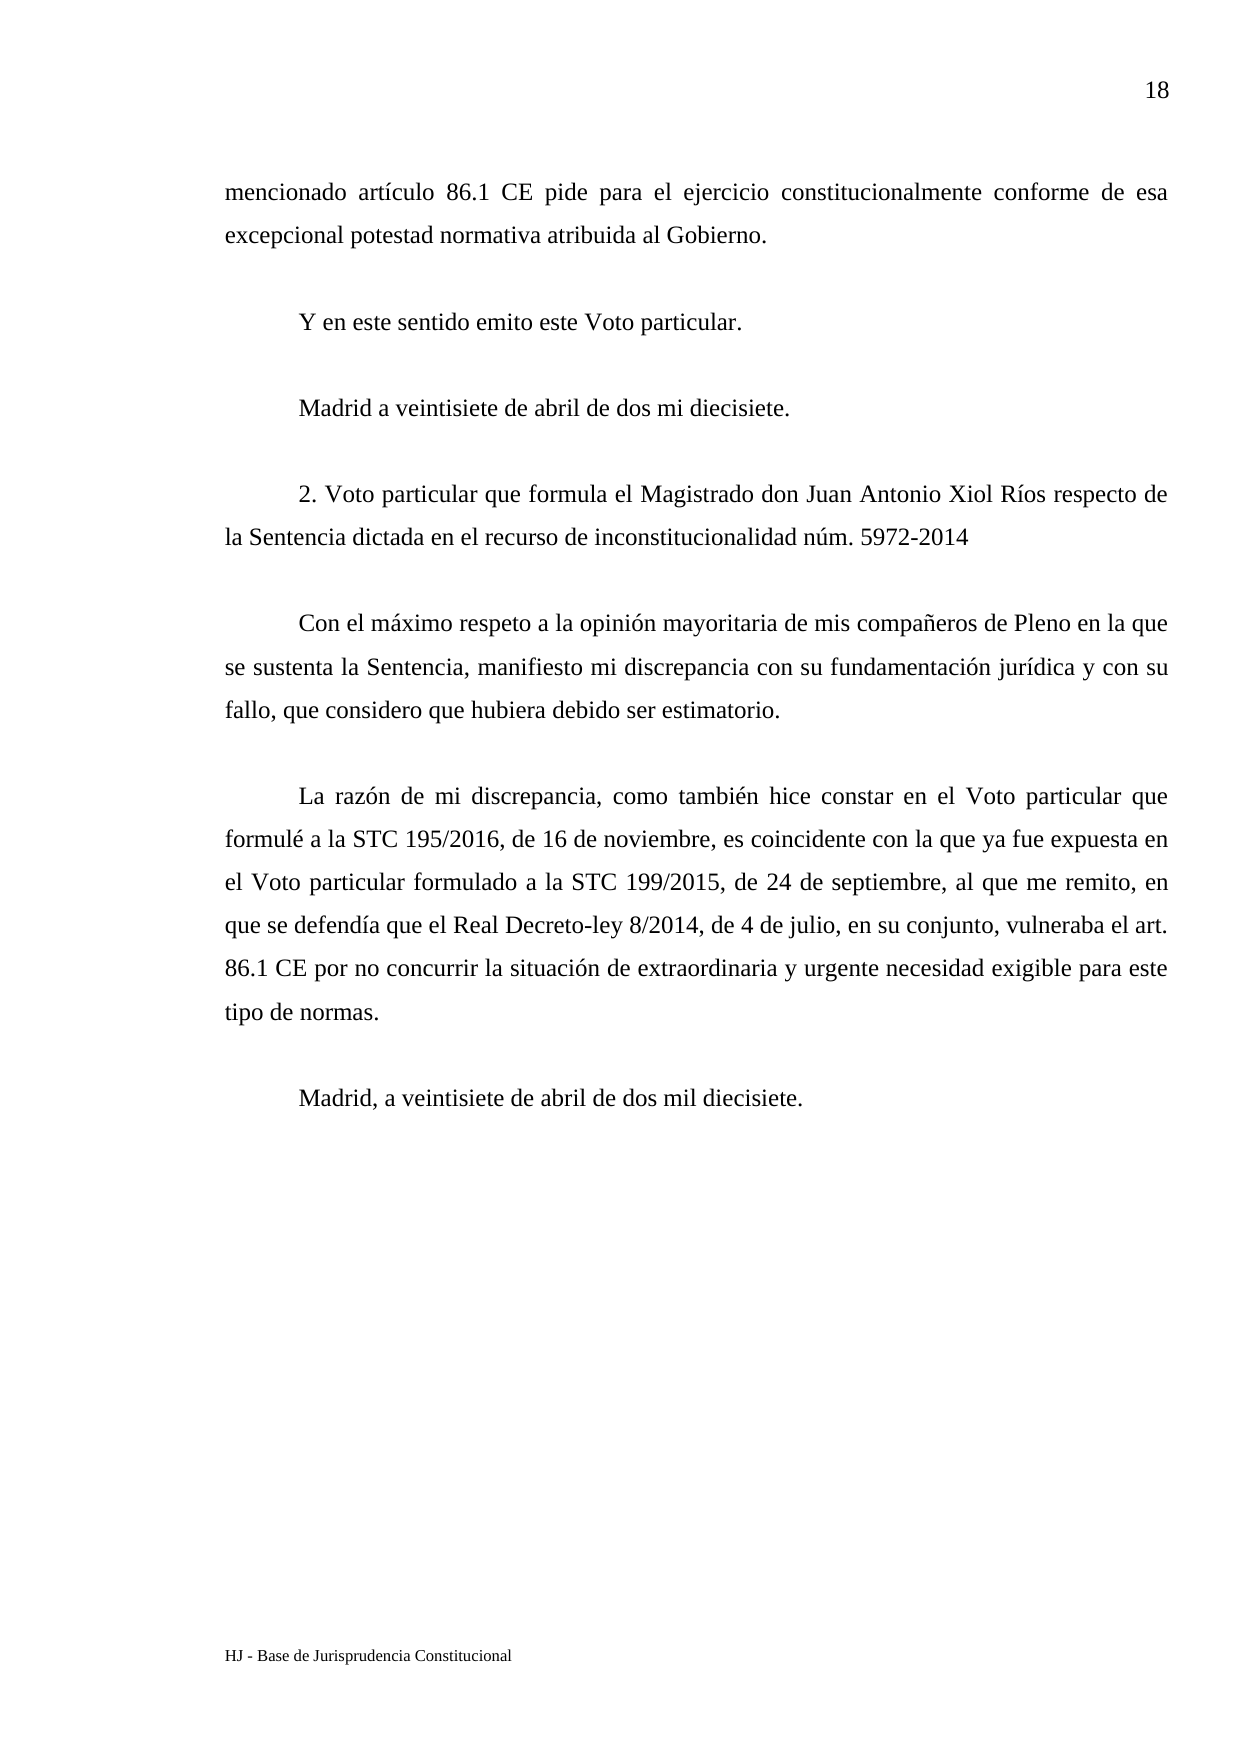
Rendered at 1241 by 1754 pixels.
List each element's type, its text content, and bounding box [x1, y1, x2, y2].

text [224, 177, 1169, 249]
text Y en este sentido emito este Voto particular. [224, 307, 1169, 335]
text 2. Voto particular que formula el Magistrado don Juan Antonio Xiol Ríos respecto de la Sentencia dictada en el recurso de inconstitucionalidad núm. 5972-2014 [224, 479, 1169, 551]
text La razón de mi discrepancia, como también hice constar en el Voto particular que formulé a la STC 195/2016, de 16 de noviembre, es coincidente con la que ya fue expuesta en el Voto particular formulado a la STC 199/2015, de 24 de septiembre, al que me remito, en que se defendía que el Real Decreto-ley 8/2014, de 4 de julio, en su conjunto, vulneraba el art. 86.1 CE por no concurrir la situación de extraordinaria y urgente necesidad exigible para este tipo de normas. [224, 781, 1169, 1025]
text Con el máximo respeto a la opinión mayoritaria de mis compañeros de Pleno en la que se sustenta la Sentencia, manifiesto mi discrepancia con su fundamentación jurídica y con su fallo, que considero que hubiera debido ser estimatorio. [224, 608, 1169, 723]
text Madrid a veintisiete de abril de dos mi diecisiete. [224, 393, 1169, 422]
text Madrid, a veintisiete de abril de dos mil diecisiete. [224, 1083, 1169, 1112]
